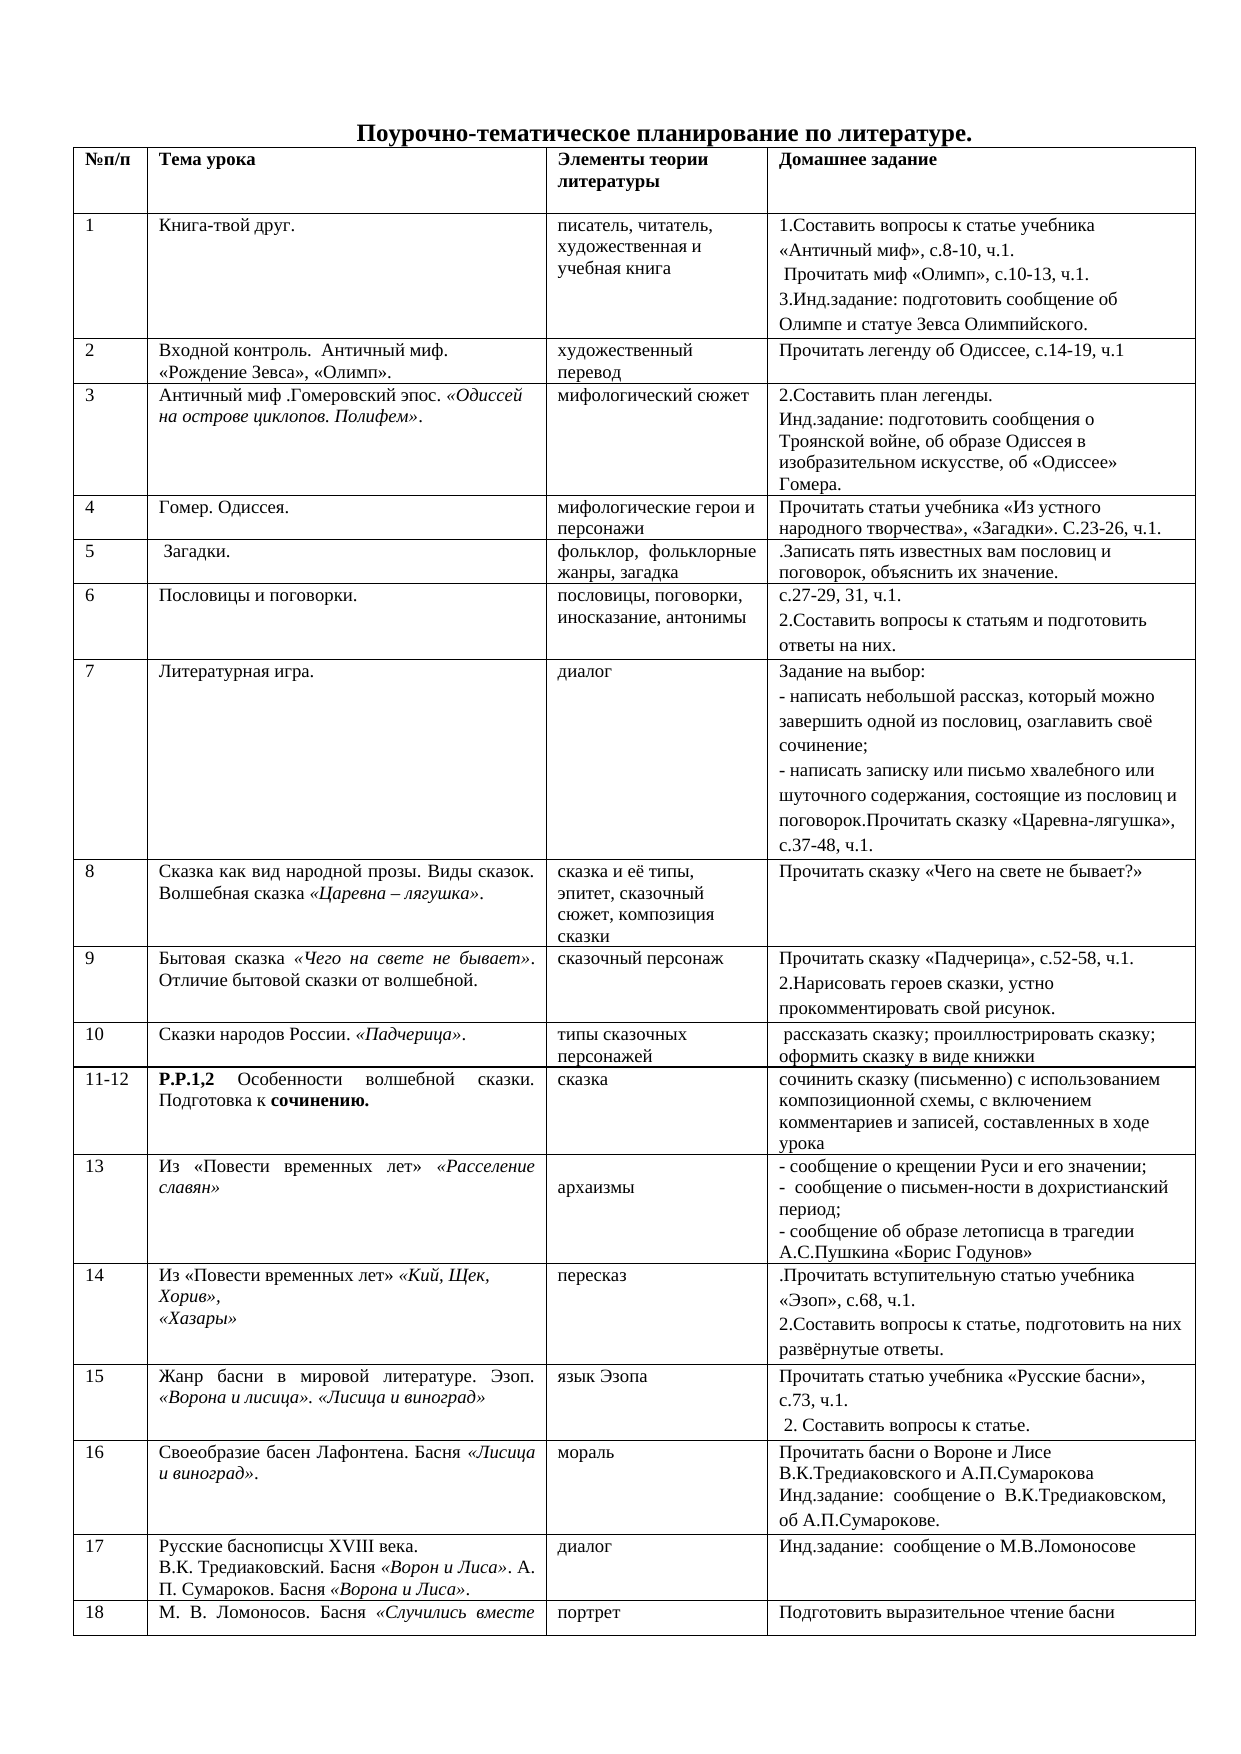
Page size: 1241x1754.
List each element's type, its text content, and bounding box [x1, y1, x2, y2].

table_cell Сказка как вид народной прозы. Виды сказок. Волшебная сказка «Царевна – лягушка». [148, 860, 546, 946]
table_cell Входной контроль. Античный миф. «Рождение Зевса», «Олимп». [148, 339, 546, 382]
table_cell Из «Повести временных лет» «Кий, Щек, Хорив», «Хазары» [148, 1264, 546, 1363]
table_header Тема урока [148, 148, 546, 213]
table_cell 16 [74, 1441, 147, 1534]
table_cell диалог [547, 660, 767, 859]
table_cell 3 [74, 384, 147, 494]
table_cell Подготовить выразительное чтение басни И.А.Крылова «Ворона и Лисица», с.79-80 части1 учебника. [768, 1601, 1195, 1635]
table_cell Задание на выбор: - написать небольшой рассказ, который можно завершить одной из пословиц, озаглавить своё сочинение; - написать записку или письмо хвалебного или шуточного содержания, состоящие из пословиц и поговорок.Прочитать сказку «Царевна-лягушка», с.37-48, ч.1. [768, 660, 1195, 859]
table_cell 1.Составить вопросы к статье учебника «Античный миф», с.8-10, ч.1. Прочитать миф «Олимп», с.10-13, ч.1. 3.Инд.задание: подготовить сообщение об Олимпе и статуе Зевса Олимпийского. [768, 214, 1195, 338]
table_cell Р.Р.1,2 Особенности волшебной сказки. Подготовка к сочинению. [148, 1068, 546, 1154]
table_cell Загадки. [148, 540, 546, 583]
table_cell пересказ [547, 1264, 767, 1363]
table_cell пословицы, поговорки, иносказание, антонимы [547, 584, 767, 659]
table_cell 18 [74, 1601, 147, 1635]
table_cell 17 [74, 1535, 147, 1599]
table_cell 5 [74, 540, 147, 583]
table_header Элементы теории литературы [547, 148, 767, 213]
table_cell с.27-29, 31, ч.1. 2.Составить вопросы к статьям и подготовить ответы на них. [768, 584, 1195, 659]
table_cell 7 [74, 660, 147, 859]
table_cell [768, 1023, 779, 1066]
table_cell .Записать пять известных вам пословиц и поговорок, объяснить их значение. [768, 540, 1195, 583]
table_cell Прочитать легенду об Одиссее, с.14-19, ч.1 [768, 339, 1195, 382]
table_cell мифологические герои и персонажи [547, 496, 767, 539]
table_cell - сообщение о крещении Руси и его значении; - сообщение о письмен-ности в дохристианский период; - сообщение об образе летописца в трагедии А.С.Пушкина «Борис Годунов» [768, 1155, 1195, 1263]
table_cell Прочитать сказку «Чего на свете не бывает?» [768, 860, 1195, 946]
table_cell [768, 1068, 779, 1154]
table_cell сочинить сказку (письменно) с использованием композиционной схемы, с включением комментариев и записей, составленных в ходе урока [824, 1068, 1195, 1154]
text Поурочно-тематическое планирование по литературе. [177, 118, 1152, 147]
table_cell 2 [74, 339, 147, 382]
table_cell Литературная игра. [148, 660, 546, 859]
table_cell писатель, читатель, художественная и учебная книга [547, 214, 767, 338]
table_cell 2.Составить план легенды. Инд.задание: подготовить сообщения о Троянской войне, об образе Одиссея в изобразительном искусстве, об «Одиссее» Гомера. [768, 384, 1195, 494]
table_cell .Прочитать вступительную статью учебника «Эзоп», с.68, ч.1. 2.Составить вопросы к статье, подготовить на них развёрнутые ответы. [768, 1264, 1195, 1363]
table_cell фольклор, фольклорные жанры, загадка [547, 540, 767, 583]
table_cell мораль [547, 1441, 767, 1534]
table_cell язык Эзопа [547, 1365, 767, 1439]
table_cell диалог [547, 1535, 767, 1599]
table_cell 15 [74, 1365, 147, 1439]
table_cell Прочитать статью учебника «Русские басни», с.73, ч.1. 2. Составить вопросы к статье. [768, 1365, 1195, 1439]
table_cell архаизмы [547, 1155, 767, 1263]
table_cell 9 [74, 947, 147, 1022]
table_cell 4 [74, 496, 147, 539]
table_cell портрет [547, 1601, 767, 1635]
table_cell 11-12 [74, 1068, 147, 1154]
table_cell Своеобразие басен Лафонтена. Басня «Лисица и виноград». [148, 1441, 546, 1534]
table_cell Пословицы и поговорки. [148, 584, 546, 659]
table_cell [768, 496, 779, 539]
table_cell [148, 1601, 546, 1635]
table_cell рассказать сказку; проиллюстрировать сказку; оформить сказку в виде книжки [1035, 1023, 1195, 1066]
table_cell Гомер. Одиссея. [148, 496, 546, 539]
table_cell 14 [74, 1264, 147, 1363]
table_cell 6 [74, 584, 147, 659]
table_cell сказка [547, 1068, 767, 1154]
table_cell 10 [74, 1023, 147, 1066]
table_header Домашнее задание [768, 148, 1195, 213]
table_cell Жанр басни в мировой литературе. Эзоп. «Ворона и лисица». «Лисица и виноград» [148, 1365, 546, 1439]
table_cell сказочный персонаж [547, 947, 767, 1022]
table_cell Русские баснописцы XVIII века. В.К. Тредиаковский. Басня «Ворон и Лиса». А. П. Сумароков. Басня «Ворона и Лиса». [148, 1535, 546, 1599]
table_cell Бытовая сказка «Чего на свете не бывает». Отличие бытовой сказки от волшебной. [148, 947, 546, 1022]
table_cell Прочитать сказку «Падчерица», с.52-58, ч.1. 2.Нарисовать героев сказки, устно прокомментировать свой рисунок. [768, 947, 1195, 1022]
table_header №п/п [74, 148, 147, 213]
table_cell Сказки народов России. «Падчерица». [148, 1023, 546, 1066]
table_cell 1 [74, 214, 147, 338]
table_cell мифологический сюжет [547, 384, 767, 494]
table_cell 13 [74, 1155, 147, 1263]
table_cell Из «Повести временных лет» «Расселение славян» [148, 1155, 546, 1263]
table_cell Прочитать басни о Вороне и Лисе В.К.Тредиаковского и А.П.Сумарокова Инд.задание: сообщение о В.К.Тредиаковском, об А.П.Сумарокове. [768, 1441, 1195, 1534]
table_cell Античный миф .Гомеровский эпос. «Одиссей на острове циклопов. Полифем». [148, 384, 546, 494]
table_cell сказка и её типы, эпитет, сказочный сюжет, композиция сказки [547, 860, 767, 946]
table_cell художественный перевод [547, 339, 767, 382]
table_cell Инд.задание: сообщение о М.В.Ломоносове [768, 1535, 1195, 1599]
table_cell типы сказочных персонажей [547, 1023, 767, 1066]
table_cell 8 [74, 860, 147, 946]
table_cell Книга-твой друг. [148, 214, 546, 338]
